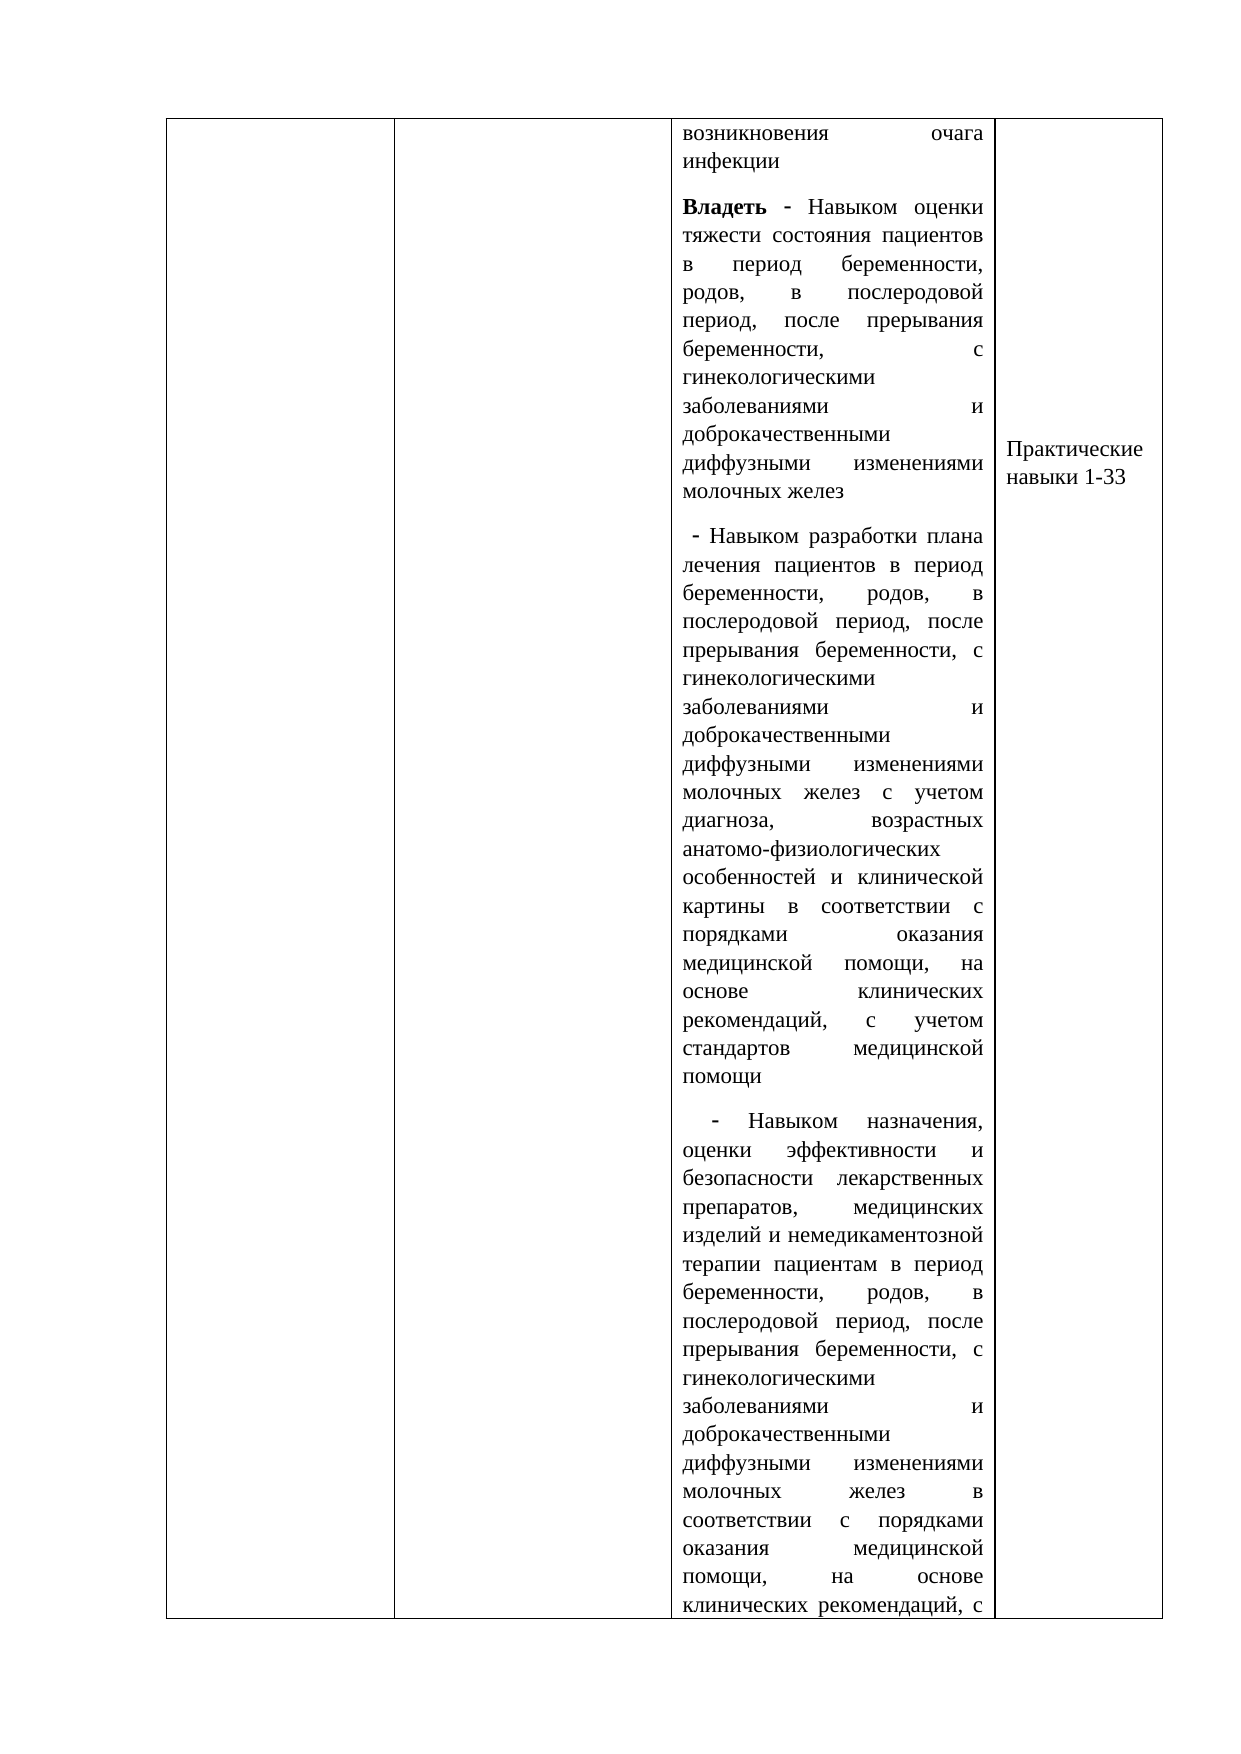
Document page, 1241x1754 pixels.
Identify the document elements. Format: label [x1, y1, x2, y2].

table_cell [672, 119, 994, 1617]
table_cell [395, 119, 671, 1617]
table_cell [996, 119, 1162, 1617]
